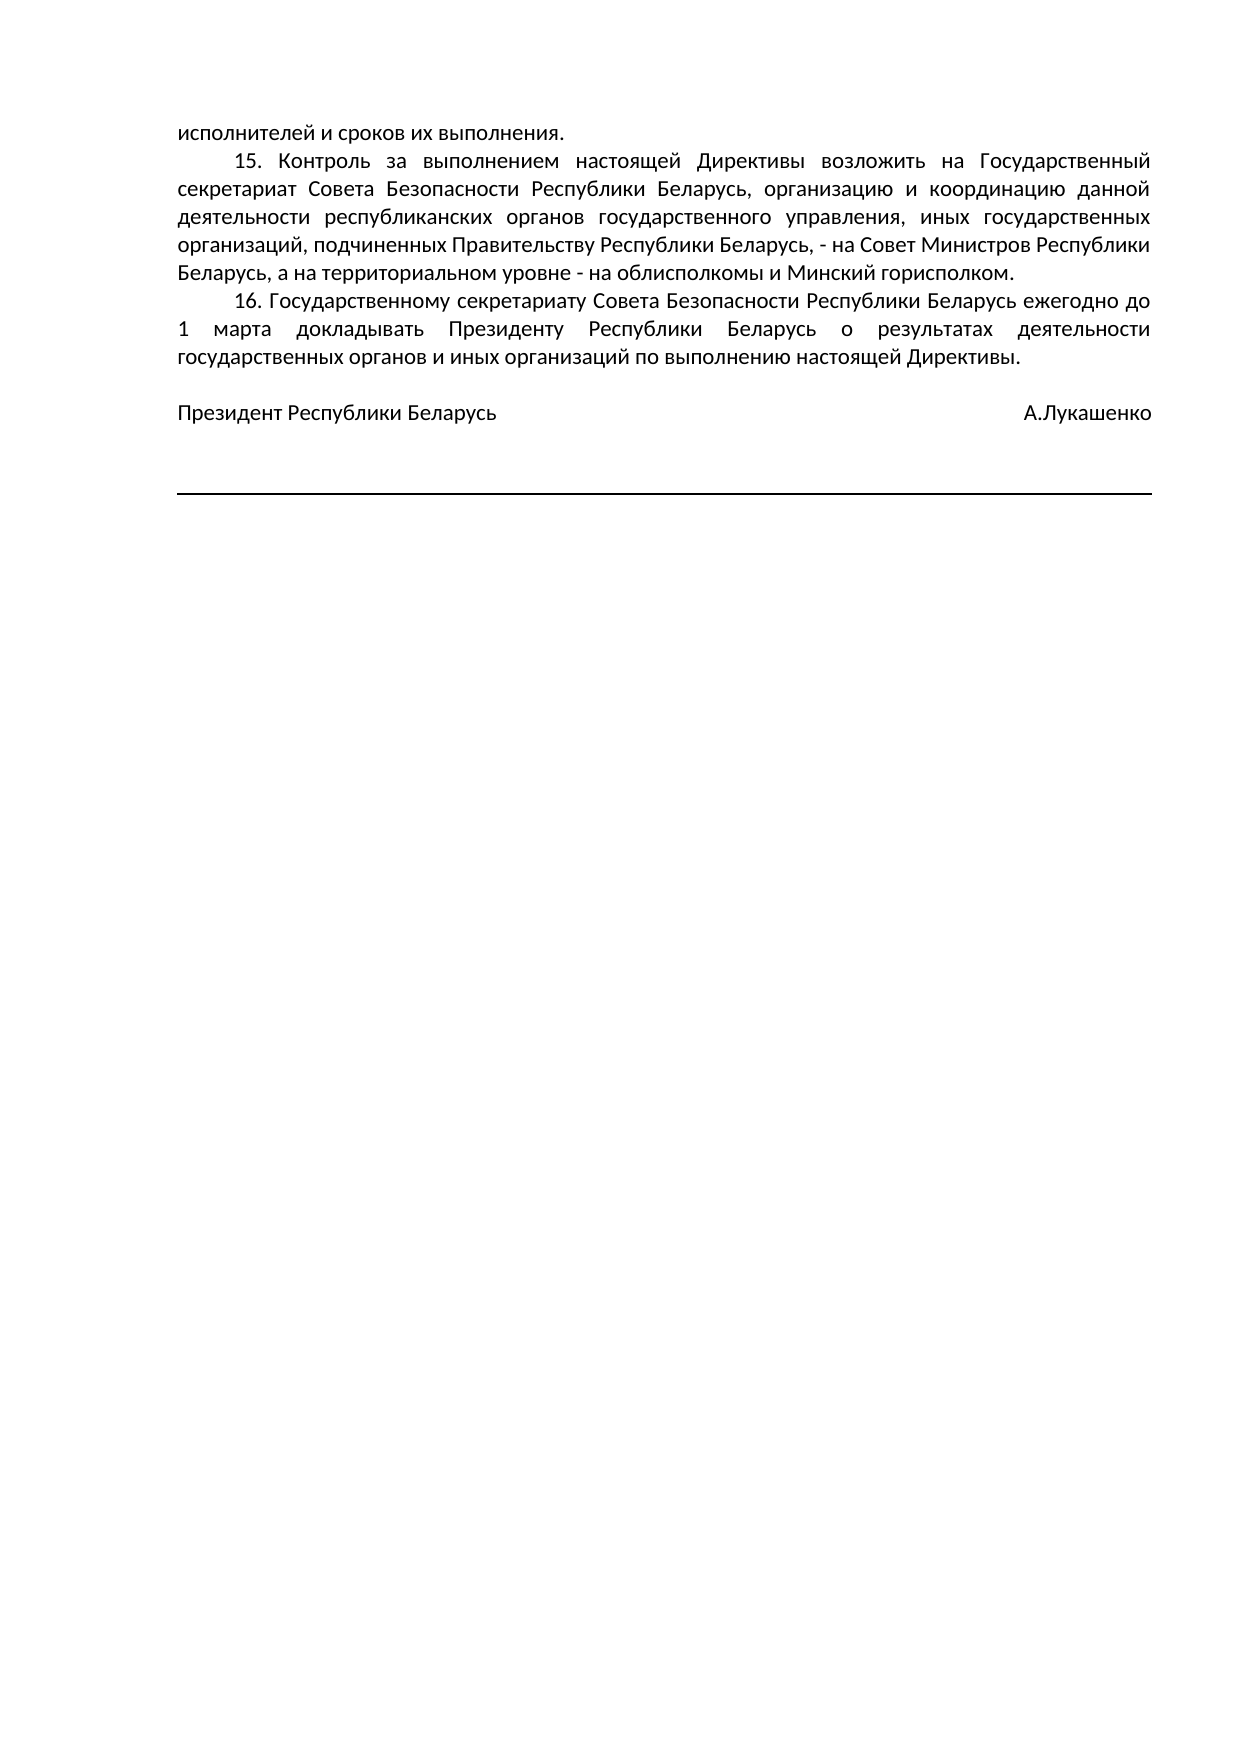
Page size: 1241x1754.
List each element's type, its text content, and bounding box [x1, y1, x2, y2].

table_header А.Лукашенко [664, 398, 1152, 426]
table_header Президент Республики Беларусь [177, 398, 664, 426]
text 16. Государственному секретариату Совета Безопасности Республики Беларусь ежегодно до 1 марта докладывать Президенту Республики Беларусь о результатах деятельности государственных органов и иных организаций по выполнению настоящей Директивы. [177, 286, 1152, 370]
text 15. Контроль за выполнением настоящей Директивы возложить на Государственный секретариат Совета Безопасности Республики Беларусь, организацию и координацию данной деятельности республиканских органов государственного управления, иных государственных организаций, подчиненных Правительству Республики Беларусь, - на Совет Министров Республики Беларусь, а на территориальном уровне - на облисполкомы и Минский горисполком. [177, 146, 1152, 286]
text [177, 118, 1152, 146]
